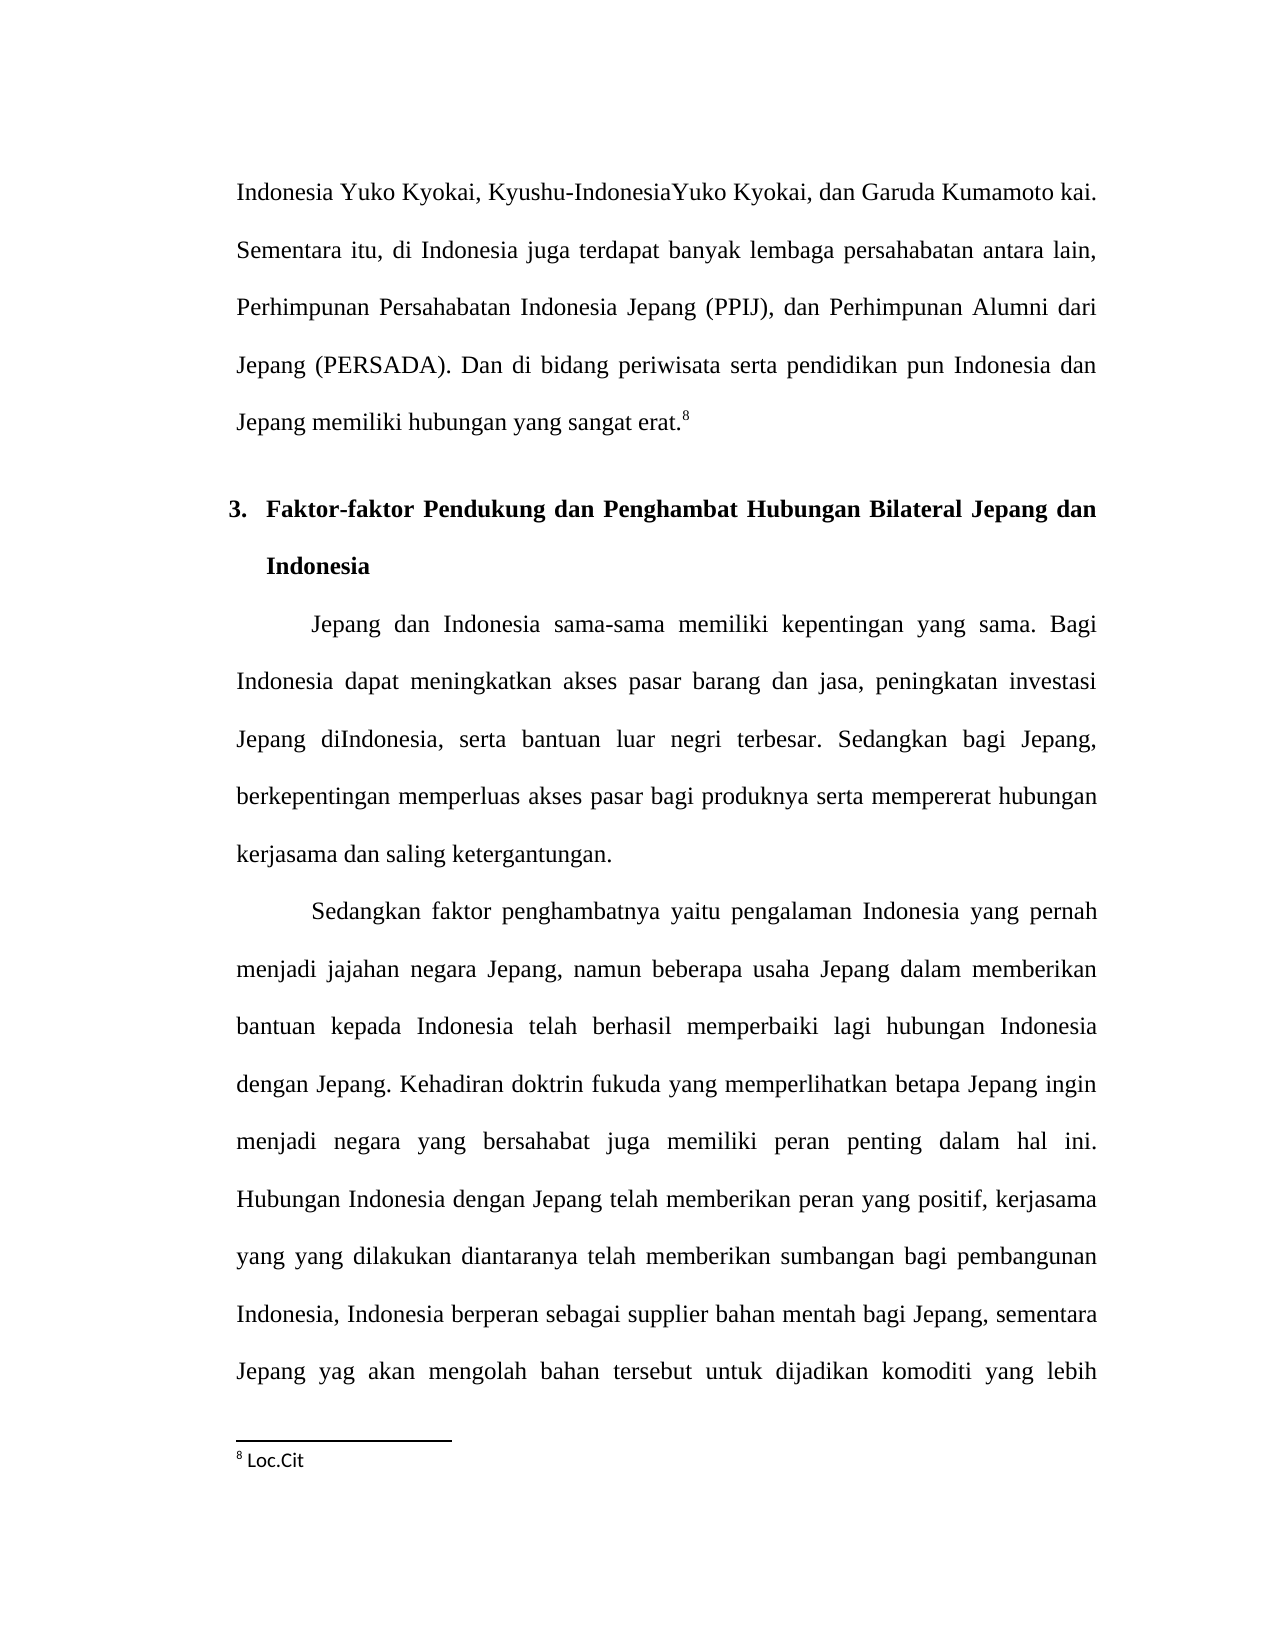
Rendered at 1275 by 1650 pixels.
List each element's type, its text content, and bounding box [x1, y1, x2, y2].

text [236, 896, 1098, 1385]
text Jepang dan Indonesia sama-sama memiliki kepentingan yang sama. Bagi Indonesia dapat meningkatkan akses pasar barang dan jasa, peningkatan investasi Jepang diIndonesia, serta bantuan luar negri terbesar. Sedangkan bagi Jepang, berkepentingan memperluas akses pasar bagi produknya serta mempererat hubungan kerjasama dan saling ketergantungan. [236, 609, 1098, 868]
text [236, 177, 1098, 436]
list Faktor-faktor Pendukung dan Penghambat Hubungan Bilateral Jepang dan Indonesia [228, 494, 1098, 580]
